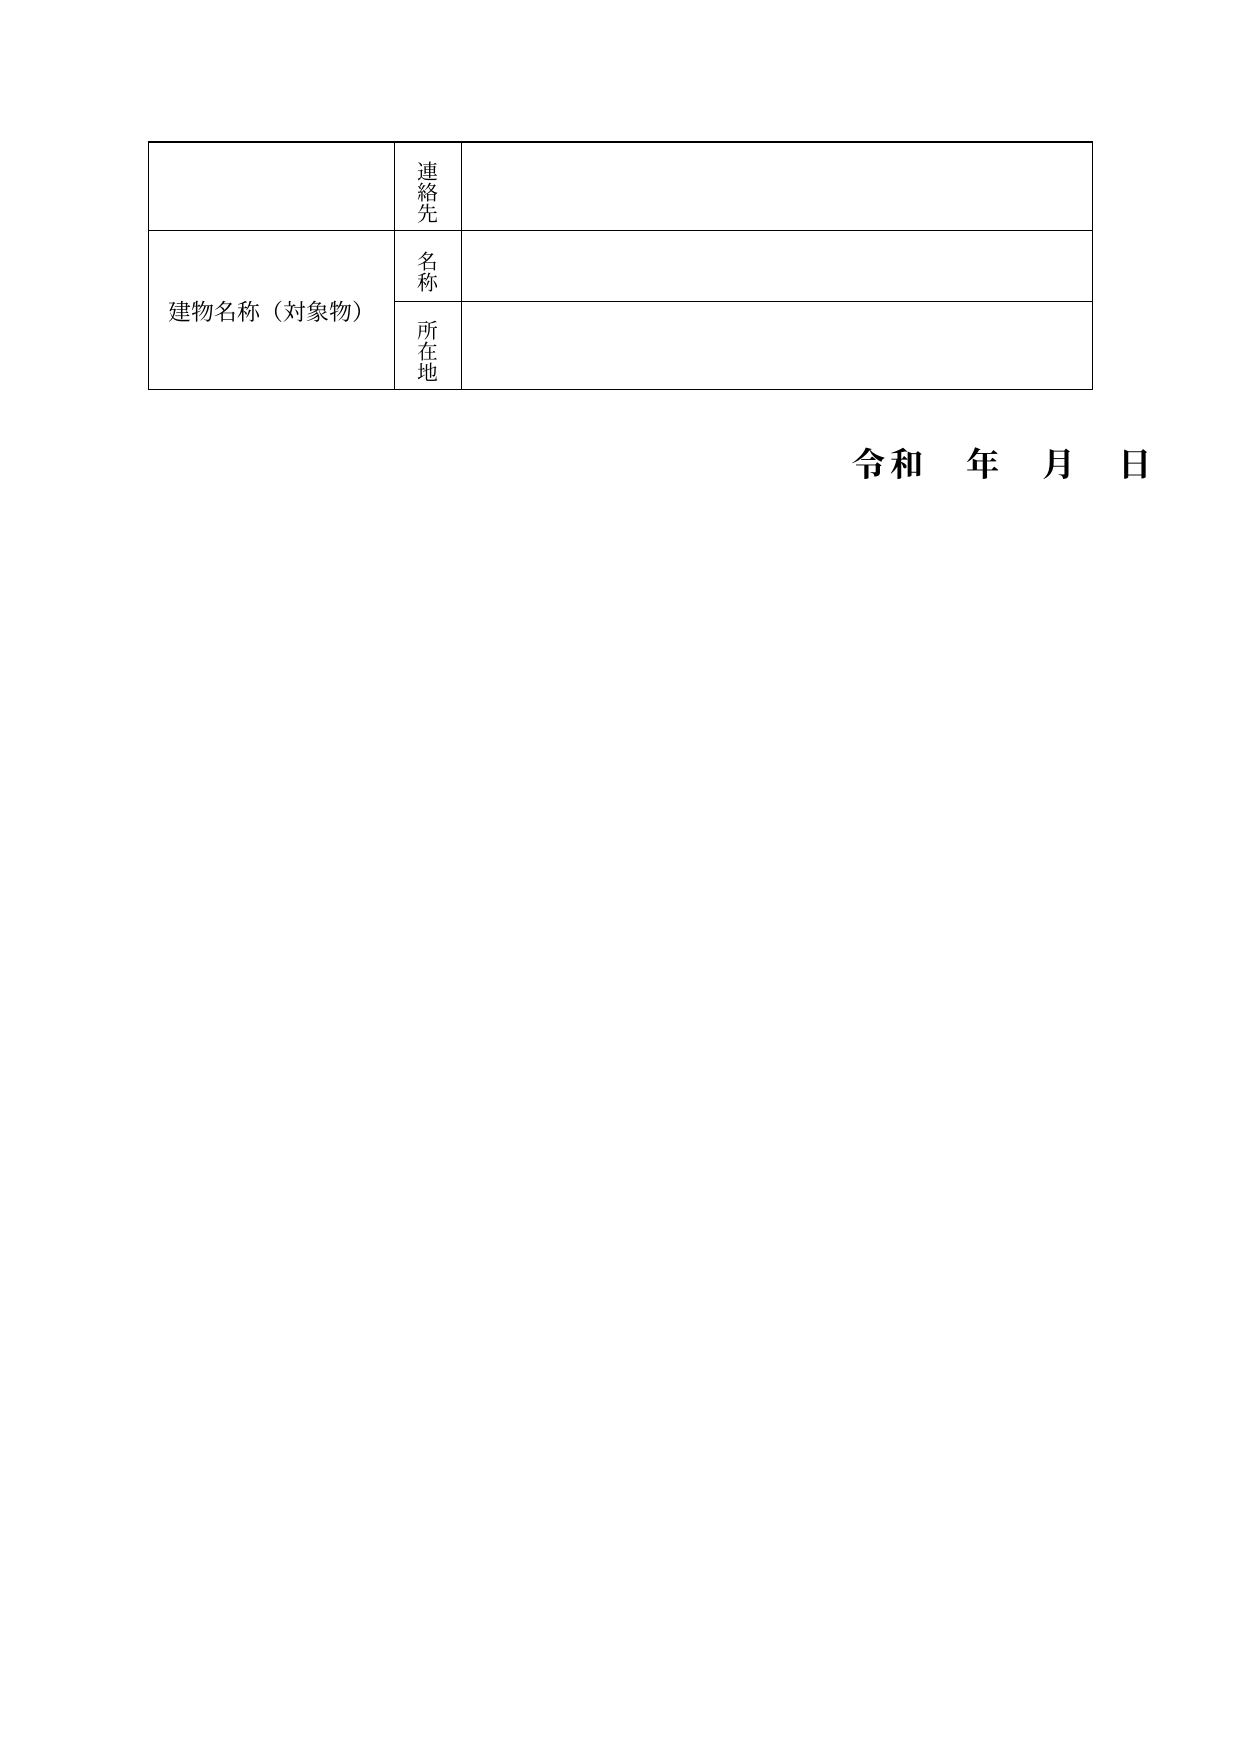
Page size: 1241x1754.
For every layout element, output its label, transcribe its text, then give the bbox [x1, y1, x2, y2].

table_cell 所在地 [395, 302, 461, 389]
table_cell 名称 [395, 231, 461, 301]
table_cell [462, 231, 1092, 301]
table_cell 連絡先 [395, 143, 461, 230]
table_cell [462, 143, 1092, 230]
table_cell [462, 302, 1092, 389]
text 令和 年 月 日 [89, 415, 1152, 509]
table_cell 建物名称（対象物） [149, 231, 394, 389]
